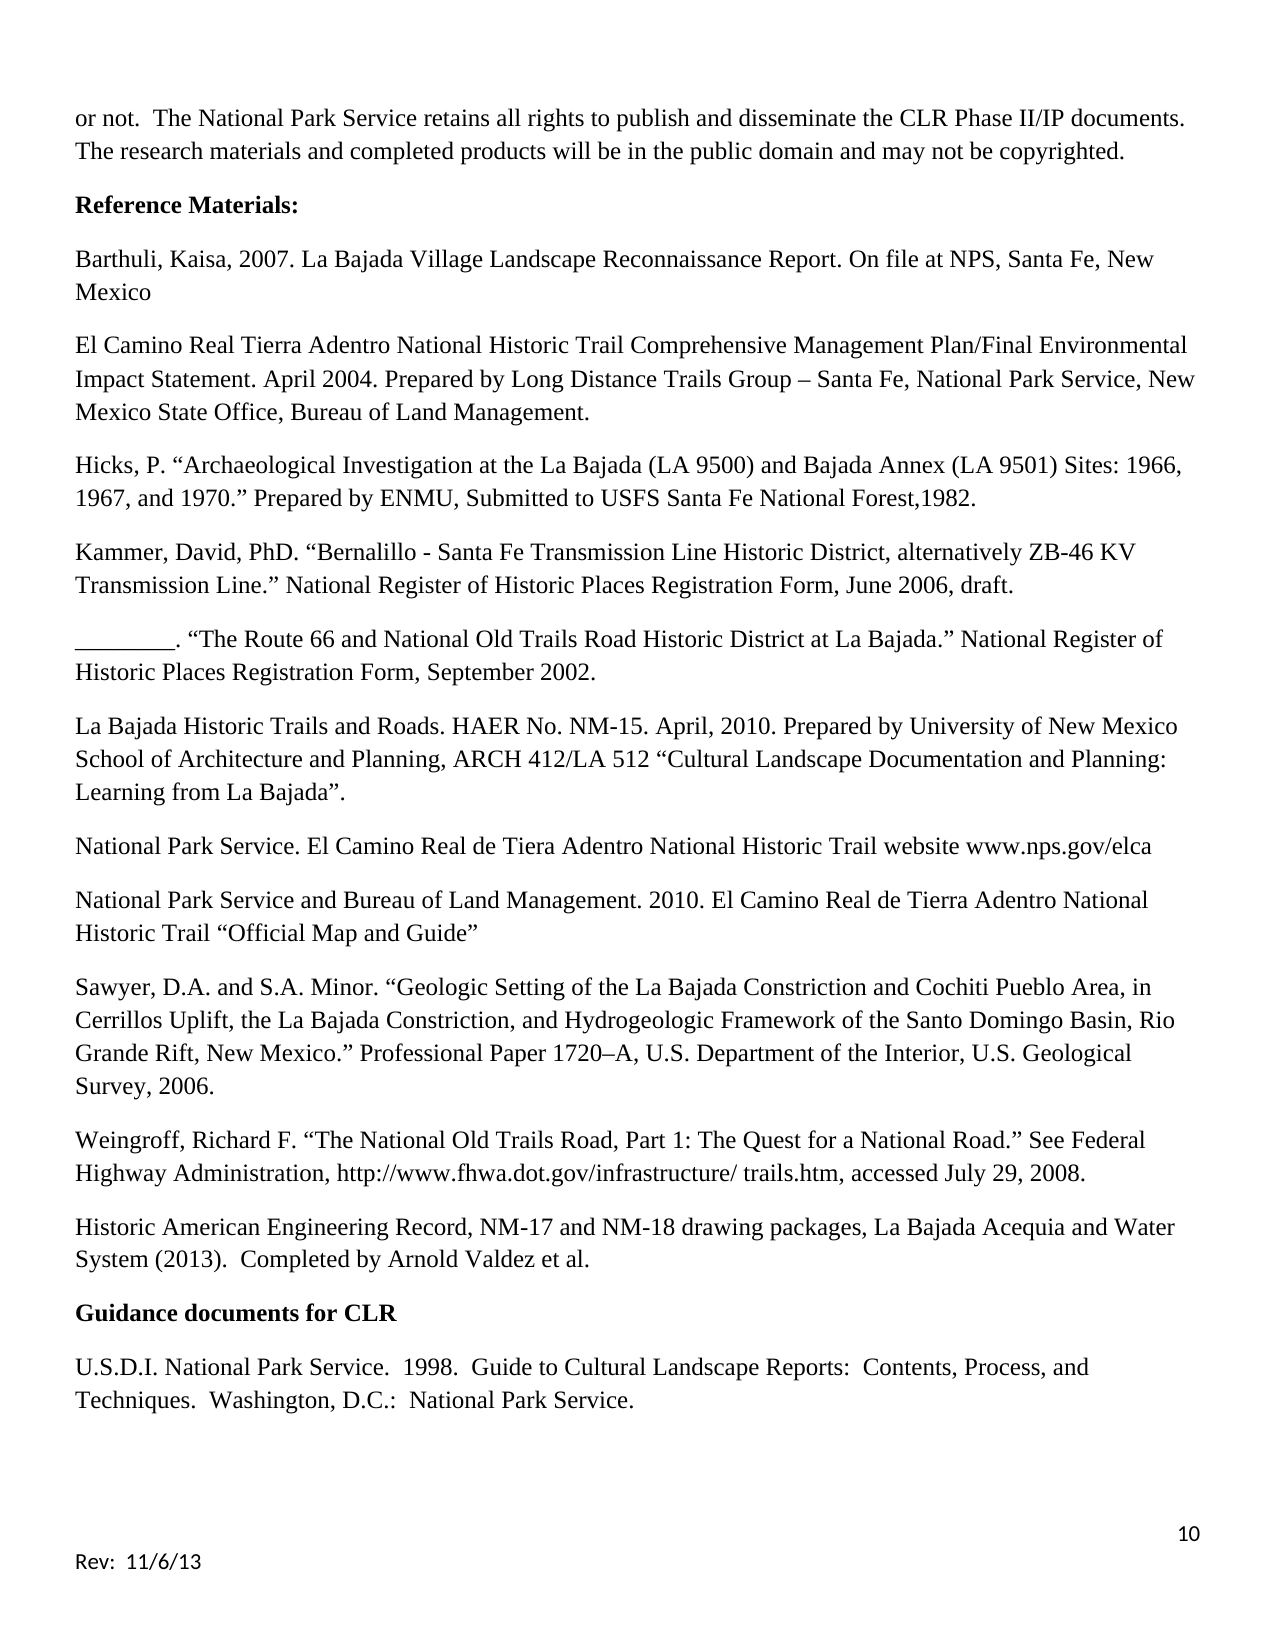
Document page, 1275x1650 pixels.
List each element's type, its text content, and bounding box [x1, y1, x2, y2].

text National Park Service. El Camino Real de Tiera Adentro National Historic Trail website www.nps.gov/elca [75, 831, 1200, 860]
text Kammer, David, PhD. “Bernalillo - Santa Fe Transmission Line Historic District, alternatively ZB-46 KV Transmission Line.” National Register of Historic Places Registration Form, June 2006, draft. [75, 537, 1200, 599]
text La Bajada Historic Trails and Roads. HAER No. NM-15. April, 2010. Prepared by University of New Mexico School of Architecture and Planning, ARCH 412/LA 512 “Cultural Landscape Documentation and Planning: Learning from La Bajada”. [75, 711, 1200, 806]
text Reference Materials: [75, 190, 1200, 219]
text U.S.D.I. National Park Service. 1998. Guide to Cultural Landscape Reports: Contents, Process, and Techniques. Washington, D.C.: National Park Service. [75, 1352, 1200, 1414]
text Guidance documents for CLR [75, 1298, 1200, 1327]
text Barthuli, Kaisa, 2007. La Bajada Village Landscape Reconnaissance Report. On file at NPS, Santa Fe, New Mexico [75, 244, 1200, 306]
text Historic American Engineering Record, NM-17 and NM-18 drawing packages, La Bajada Acequia and Water System (2013). Completed by Arnold Valdez et al. [75, 1212, 1200, 1273]
text Hicks, P. “Archaeological Investigation at the La Bajada (LA 9500) and Bajada Annex (LA 9501) Sites: 1966, 1967, and 1970.” Prepared by ENMU, Submitted to USFS Santa Fe National Forest,1982. [75, 451, 1200, 512]
text Sawyer, D.A. and S.A. Minor. “Geologic Setting of the La Bajada Constriction and Cochiti Pueblo Area, in Cerrillos Uplift, the La Bajada Constriction, and Hydrogeologic Framework of the Santo Domingo Basin, Rio Grande Rift, New Mexico.” Professional Paper 1720–A, U.S. Department of the Interior, U.S. Geological Survey, 2006. [75, 972, 1200, 1099]
text ________. “The Route 66 and National Old Trails Road Historic District at La Bajada.” National Register of Historic Places Registration Form, September 2002. [75, 624, 1200, 686]
text National Park Service and Bureau of Land Management. 2010. El Camino Real de Tierra Adentro National Historic Trail “Official Map and Guide” [75, 885, 1200, 947]
text El Camino Real Tierra Adentro National Historic Trail Comprehensive Management Plan/Final Environmental Impact Statement. April 2004. Prepared by Long Distance Trails Group – Santa Fe, National Park Service, New Mexico State Office, Bureau of Land Management. [75, 331, 1200, 425]
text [75, 103, 1200, 165]
text Weingroff, Richard F. “The National Old Trails Road, Part 1: The Quest for a National Road.” See Federal Highway Administration, http://www.fhwa.dot.gov/infrastructure/ trails.htm, accessed July 29, 2008. [75, 1125, 1200, 1186]
